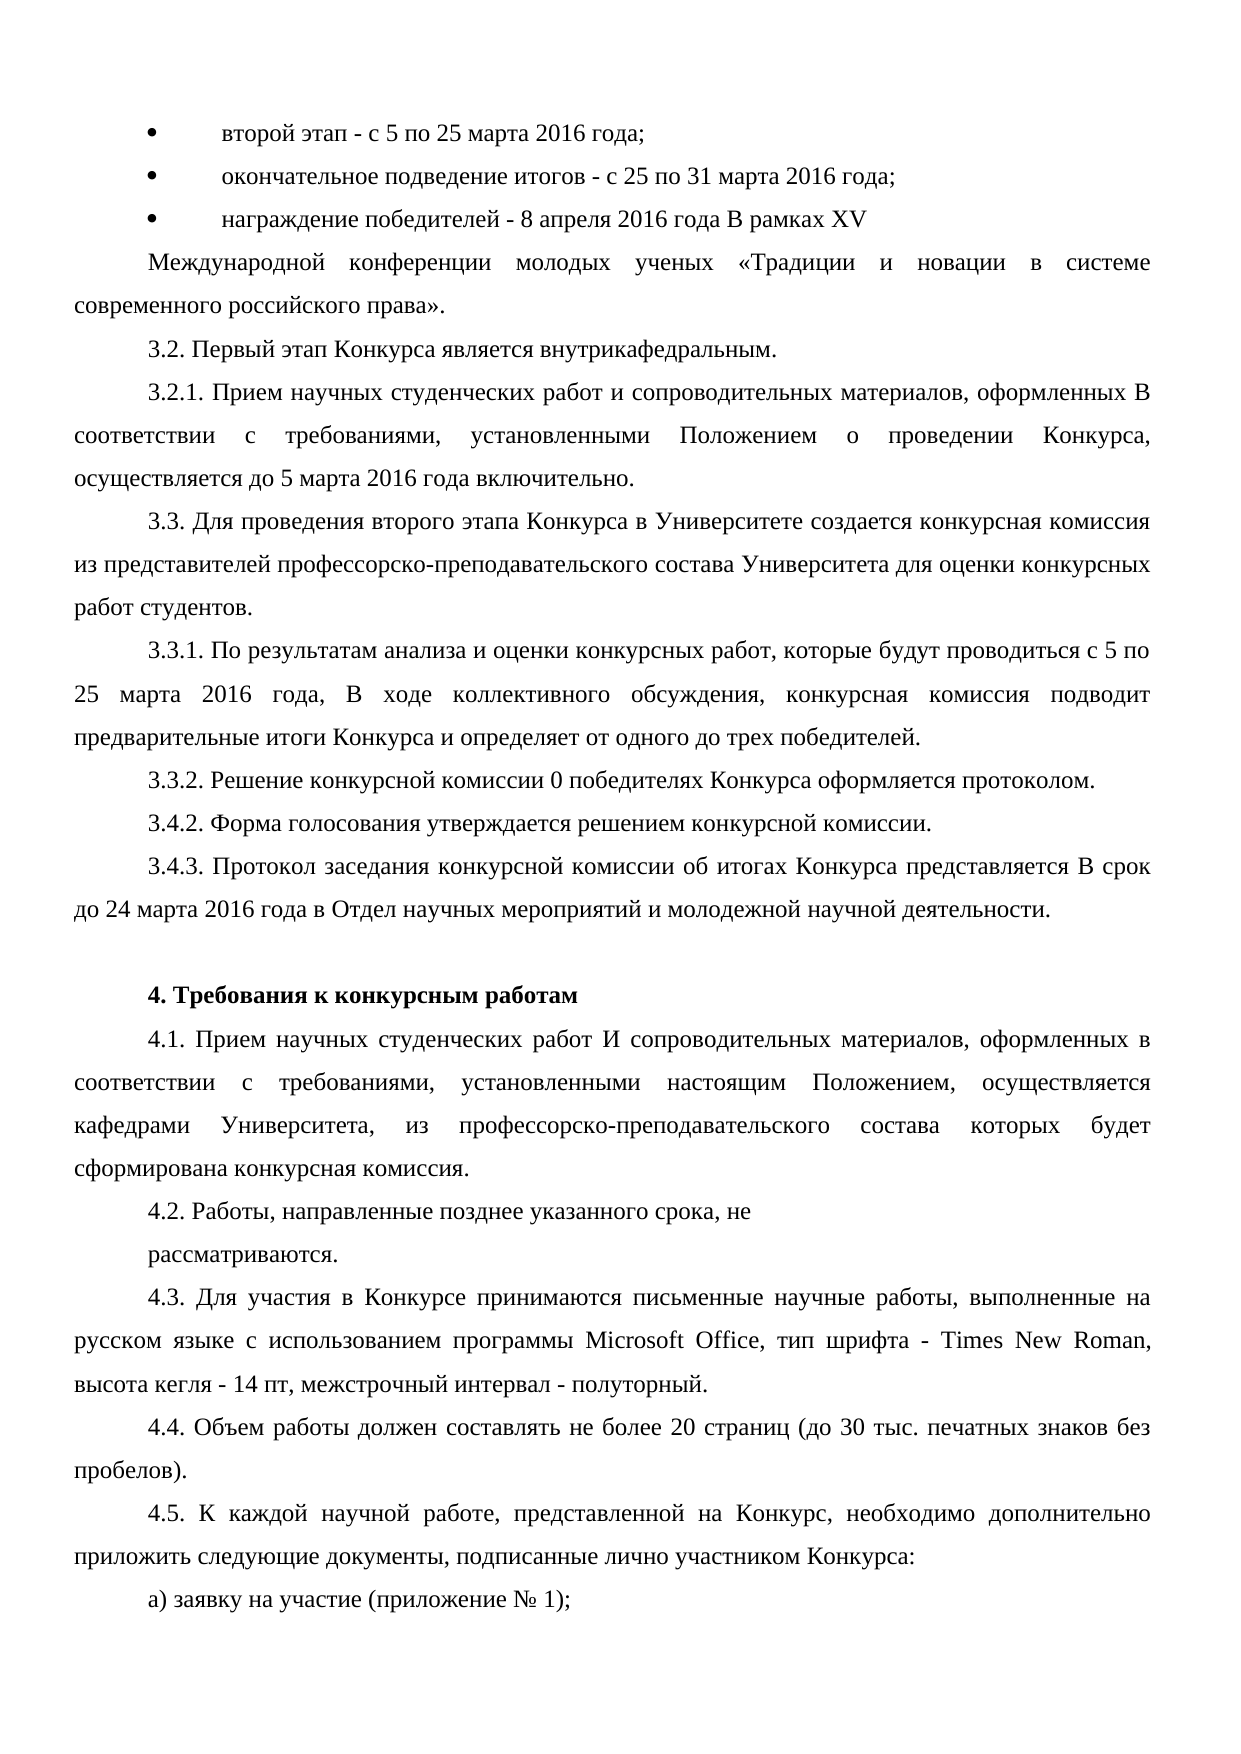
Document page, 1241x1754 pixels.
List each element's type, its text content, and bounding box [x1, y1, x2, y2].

text 3.4.2. Форма голосования утверждается решением конкурсной комиссии. [74, 808, 1152, 837]
text 3.3. Для проведения второго этапа Конкурса в Университете создается конкурсная комиссия из представителей профессорско-преподавательского состава Университета для оценки конкурсных работ студентов. [74, 506, 1152, 621]
text 4.1. Прием научных студенческих работ И сопроводительных материалов, оформленных в соответствии с требованиями, установленными настоящим Положением, осуществляется кафедрами Университета, из профессорско-преподавательского состава которых будет сформирована конкурсная комиссия. [74, 1024, 1152, 1182]
text Международной конференции молодых ученых «Традиции и новации в системе современного российского права». [74, 247, 1152, 319]
text 3.2. Первый этап Конкурса является внутрикафедральным. [74, 334, 1152, 362]
text 4.5. К каждой научной работе, представленной на Конкурс, необходимо дополнительно приложить следующие документы, подписанные лично участником Конкурса: [74, 1498, 1152, 1570]
list второй этап - с 5 по 25 марта 2016 года; [74, 118, 1152, 147]
text 4.2. Работы, направленные позднее указанного срока, не [74, 1196, 1152, 1225]
text рассматриваются. [74, 1239, 1152, 1268]
text 3.3.2. Решение конкурсной комиссии 0 победителях Конкурса оформляется протоколом. [74, 765, 1152, 794]
text 4. Требования к конкурсным работам [74, 981, 1152, 1009]
text 3.3.1. По результатам анализа и оценки конкурсных работ, которые будут проводиться с 5 по 25 марта 2016 года, B ходе коллективного обсуждения, конкурсная комиссия подводит предварительные итоги Конкурса и определяет от одного до трех победителей. [74, 636, 1152, 751]
text 4.3. Для участия в Конкурсе принимаются письменные научные работы, выполненные на русском языке с использованием программы Microsoft Office, тип шрифта - Times New Roman, высота кегля - 14 пт, межстрочный интервал - полуторный. [74, 1282, 1152, 1397]
text 4.4. Объем работы должен составлять не более 20 страниц (до 30 тыс. печатных знаков без пробелов). [74, 1412, 1152, 1484]
list окончательное подведение итогов - с 25 по 31 марта 2016 года; [74, 161, 1152, 190]
text 3.2.1. Прием научных студенческих работ и сопроводительных материалов, оформленных B соответствии с требованиями, установленными Положением о проведении Конкурса, осуществляется до 5 марта 2016 года включительно. [74, 377, 1152, 492]
list награждение победителей - 8 апреля 2016 года B рамках XV [74, 204, 1152, 233]
text а) заявку на участие (приложение № 1); [74, 1584, 1152, 1613]
text 3.4.3. Протокол заседания конкурсной комиссии об итогах Конкурса представляется B срок до 24 марта 2016 года в Отдел научных мероприятий и молодежной научной деятельности. [74, 851, 1152, 923]
